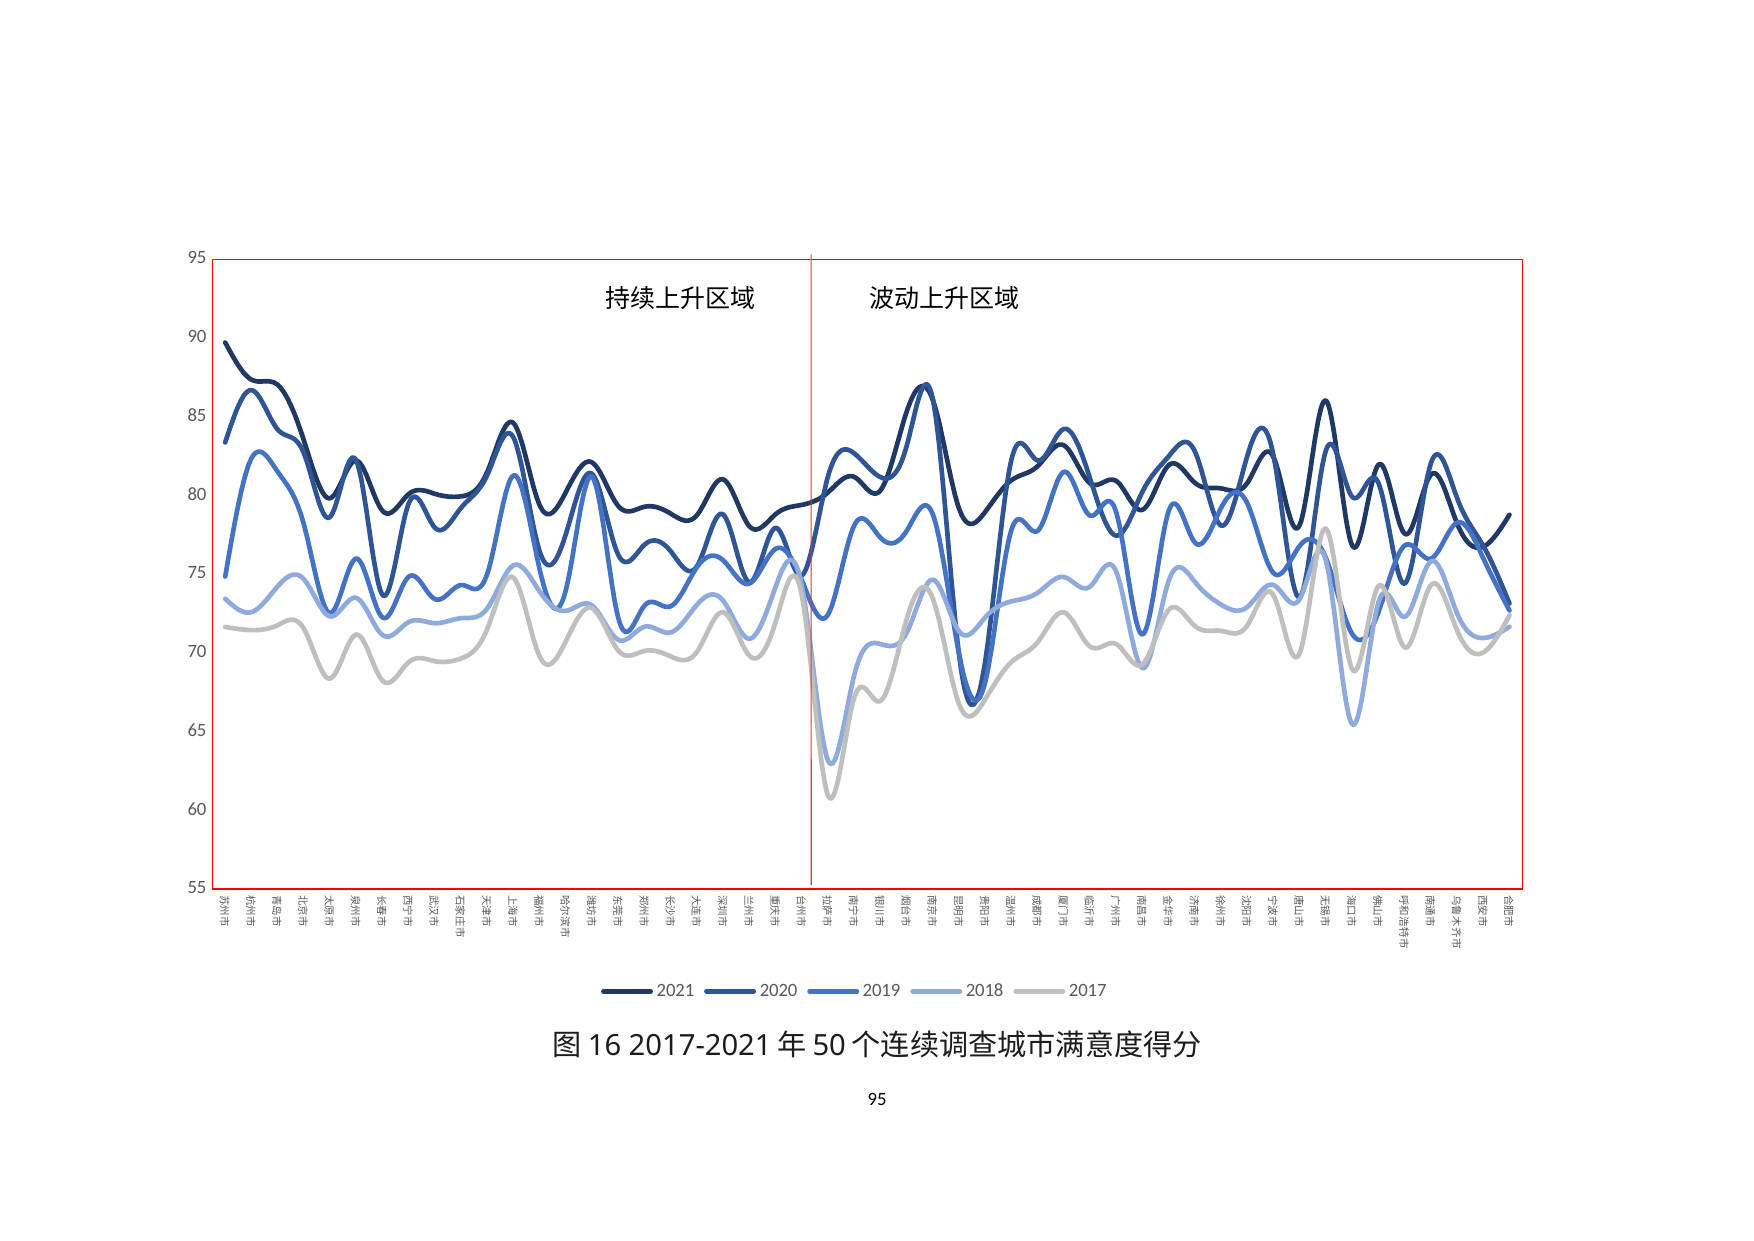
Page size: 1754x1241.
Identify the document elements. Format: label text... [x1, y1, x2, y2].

text 图16 2017-2021年50个连续调查城市满意度得分 [159, 1010, 1594, 1075]
